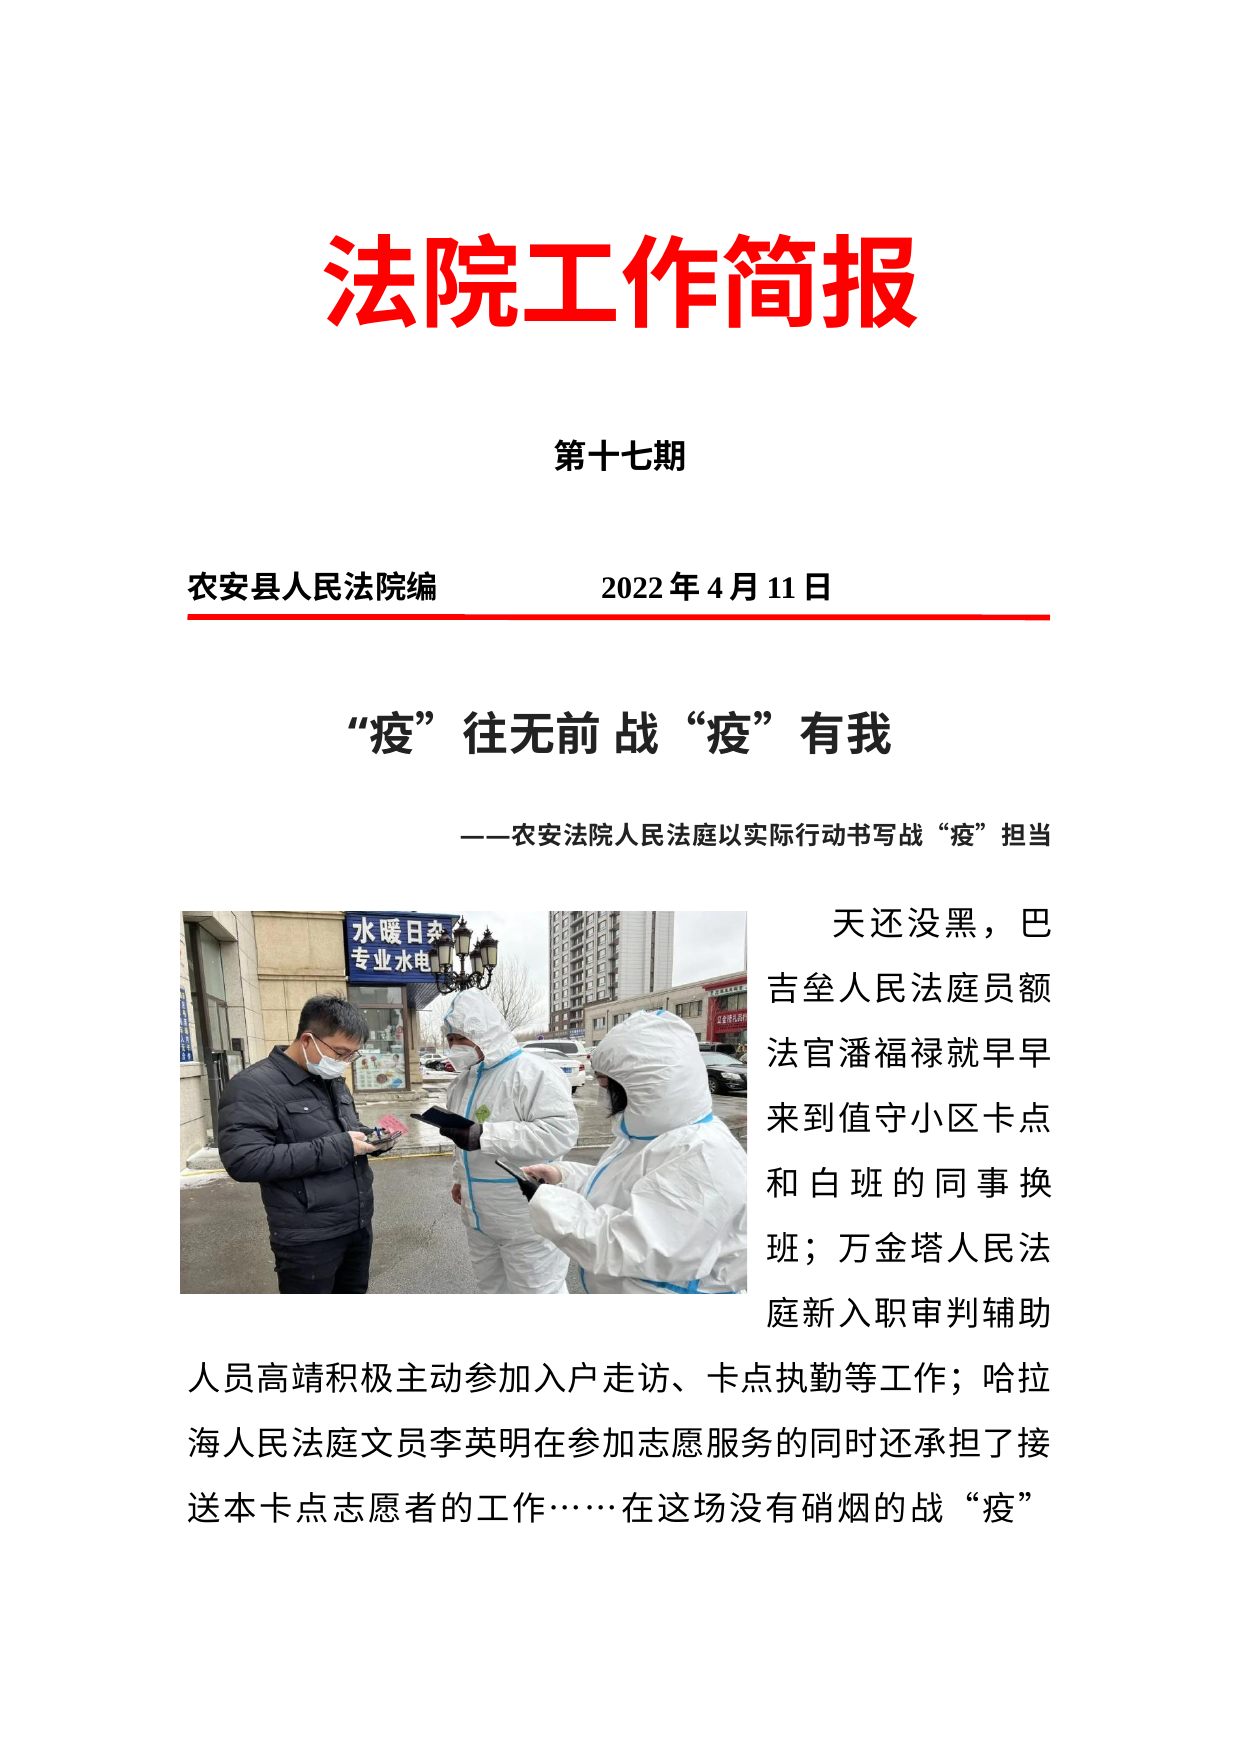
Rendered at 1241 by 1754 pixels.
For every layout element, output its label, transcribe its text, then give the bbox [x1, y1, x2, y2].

text 农安县人民法院编 2022年4月11日 [187, 552, 1053, 617]
text 第十七期 [187, 422, 1053, 487]
picture [178, 911, 747, 1293]
subtitle ——农安法院人民法庭以实际行动书写战“疫”担当 [187, 801, 1053, 866]
text 法院工作简报 [187, 194, 1053, 357]
subtitle “疫”往无前 战“疫”有我 [187, 682, 1053, 779]
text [187, 888, 1053, 1538]
